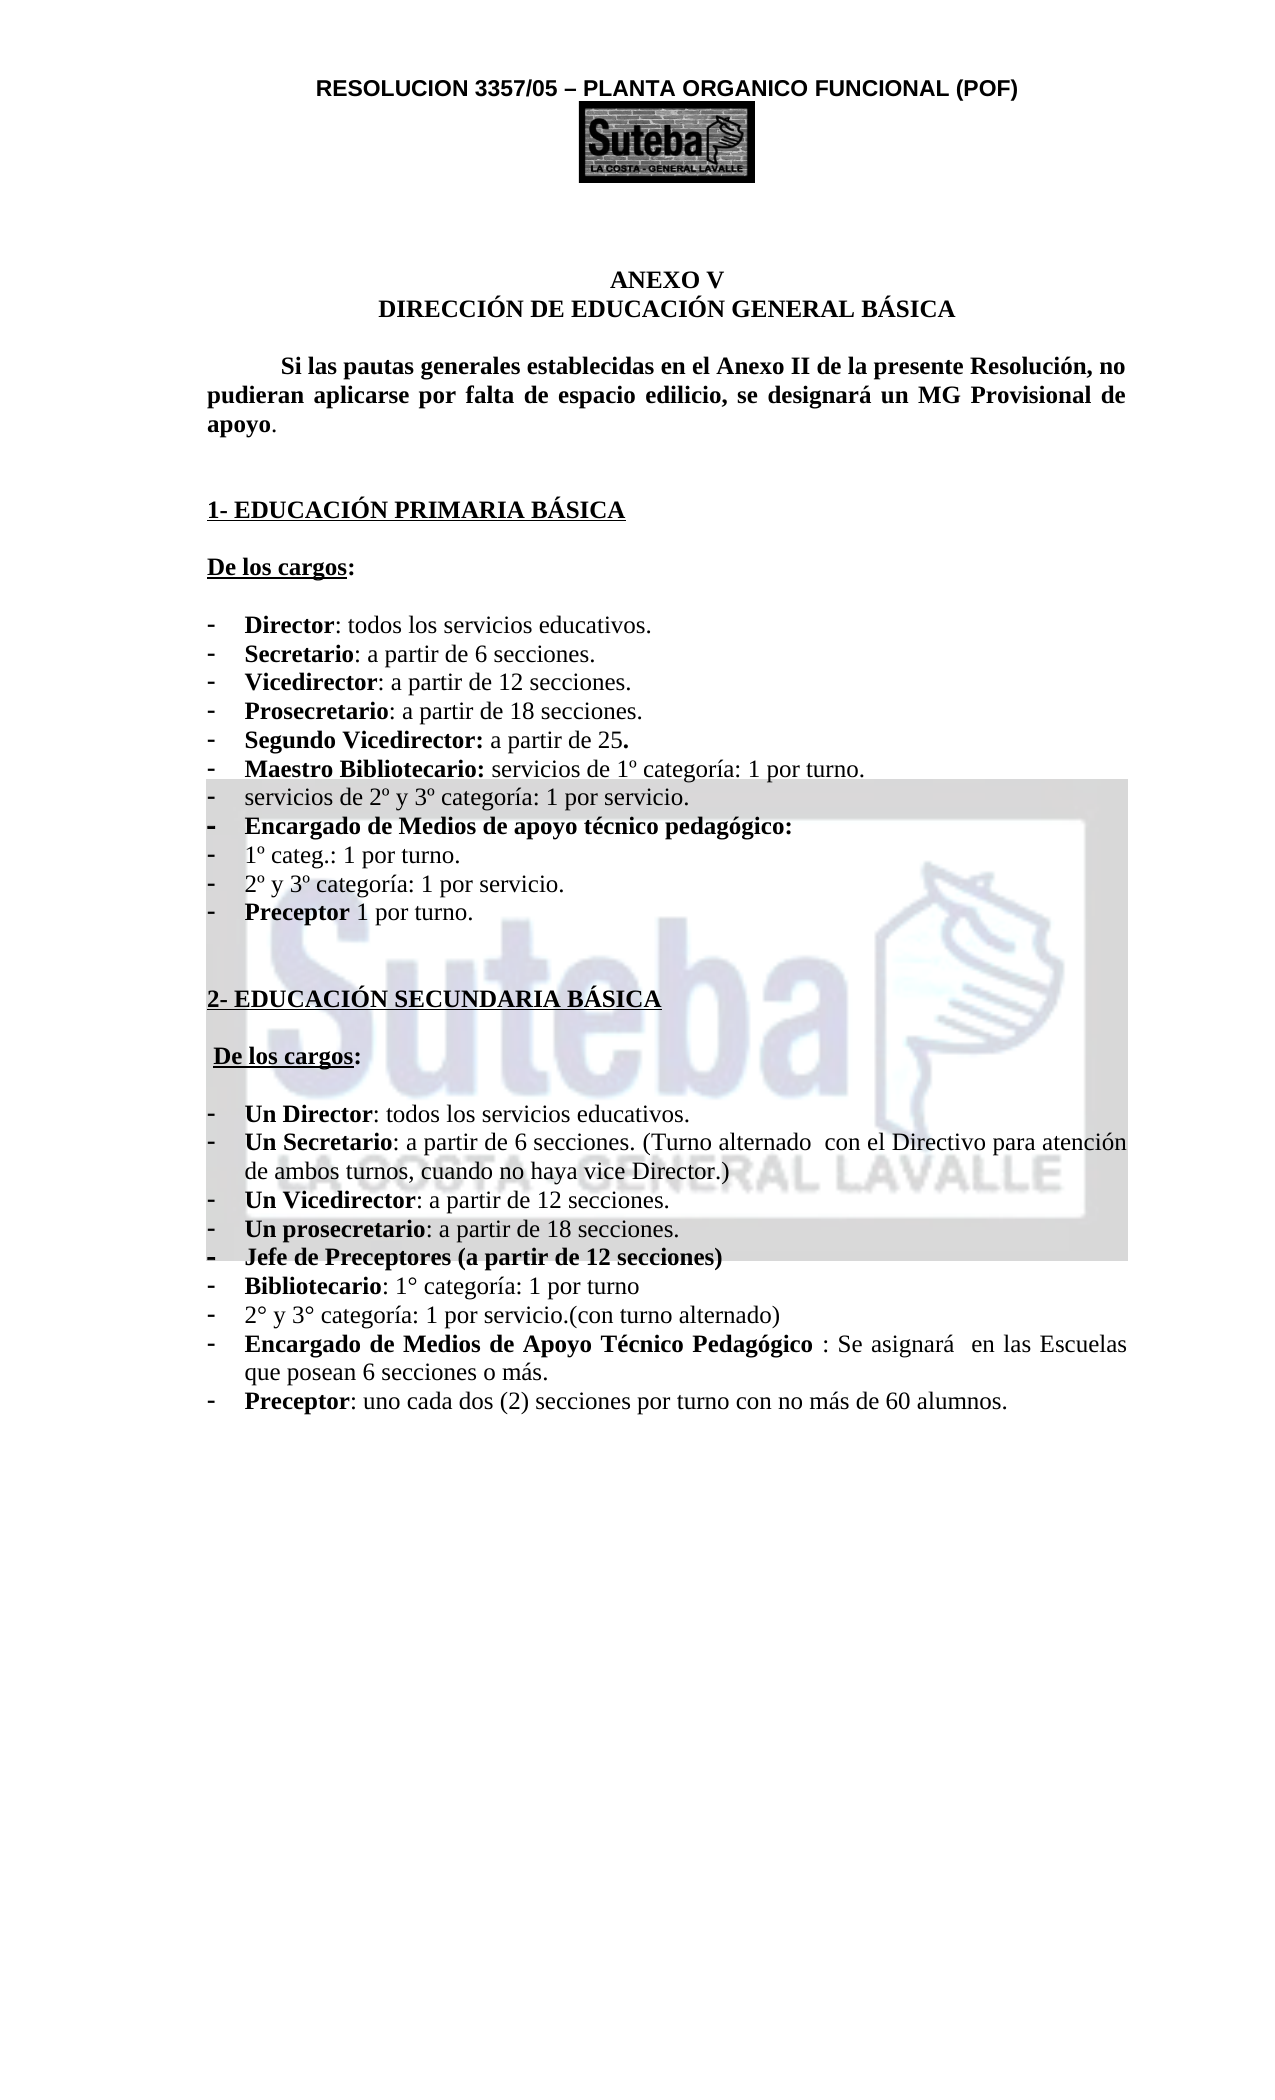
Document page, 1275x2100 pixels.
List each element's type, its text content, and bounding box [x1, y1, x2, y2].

list Segundo Vicedirector: a partir de 25. [207, 725, 1127, 754]
list servicios de 2º y 3º categoría: 1 por servicio. [207, 782, 1127, 811]
list Secretario: a partir de 6 secciones. [207, 639, 1127, 667]
list Prosecretario: a partir de 18 secciones. [207, 696, 1127, 725]
list Encargado de Medios de apoyo técnico pedagógico: [207, 811, 1127, 840]
text ANEXO V [207, 265, 1127, 294]
list 2º y 3º categoría: 1 por servicio. [207, 869, 1127, 897]
list Jefe de Preceptores (a partir de 12 secciones) [207, 1242, 1127, 1271]
text De los cargos: [207, 1041, 1127, 1070]
list 2° y 3° categoría: 1 por servicio.(con turno alternado) [207, 1300, 1127, 1329]
list Preceptor 1 por turno. [207, 897, 1127, 926]
text 2- EDUCACIÓN SECUNDARIA BÁSICA [207, 984, 1127, 1012]
text 1- EDUCACIÓN PRIMARIA BÁSICA [207, 495, 1127, 524]
list Vicedirector: a partir de 12 secciones. [207, 667, 1127, 696]
text Si las pautas generales establecidas en el Anexo II de la presente Resolución, no pudieran aplicarse por falta de espacio edilicio, se designará un MG Provisional de apoyo. [207, 351, 1127, 437]
list Un Secretario: a partir de 6 secciones. (Turno alternado con el Directivo para atención de ambos turnos, cuando no haya vice Director.) [207, 1127, 1127, 1185]
list Maestro Bibliotecario: servicios de 1º categoría: 1 por turno. [207, 754, 1127, 782]
text DIRECCIÓN DE EDUCACIÓN GENERAL BÁSICA [207, 294, 1127, 322]
list Preceptor: uno cada dos (2) secciones por turno con no más de 60 alumnos. [207, 1386, 1127, 1415]
list 1º categ.: 1 por turno. [207, 840, 1127, 869]
list Un Vicedirector: a partir de 12 secciones. [207, 1185, 1127, 1214]
list Un prosecretario: a partir de 18 secciones. [207, 1214, 1127, 1242]
list Encargado de Medios de Apoyo Técnico Pedagógico : Se asignará en las Escuelas que posean 6 secciones o más. [207, 1329, 1127, 1386]
list Director: todos los servicios educativos. [207, 610, 1127, 639]
list Bibliotecario: 1° categoría: 1 por turno [207, 1271, 1127, 1300]
text De los cargos: [207, 552, 1127, 581]
list Un Director: todos los servicios educativos. [207, 1099, 1127, 1127]
